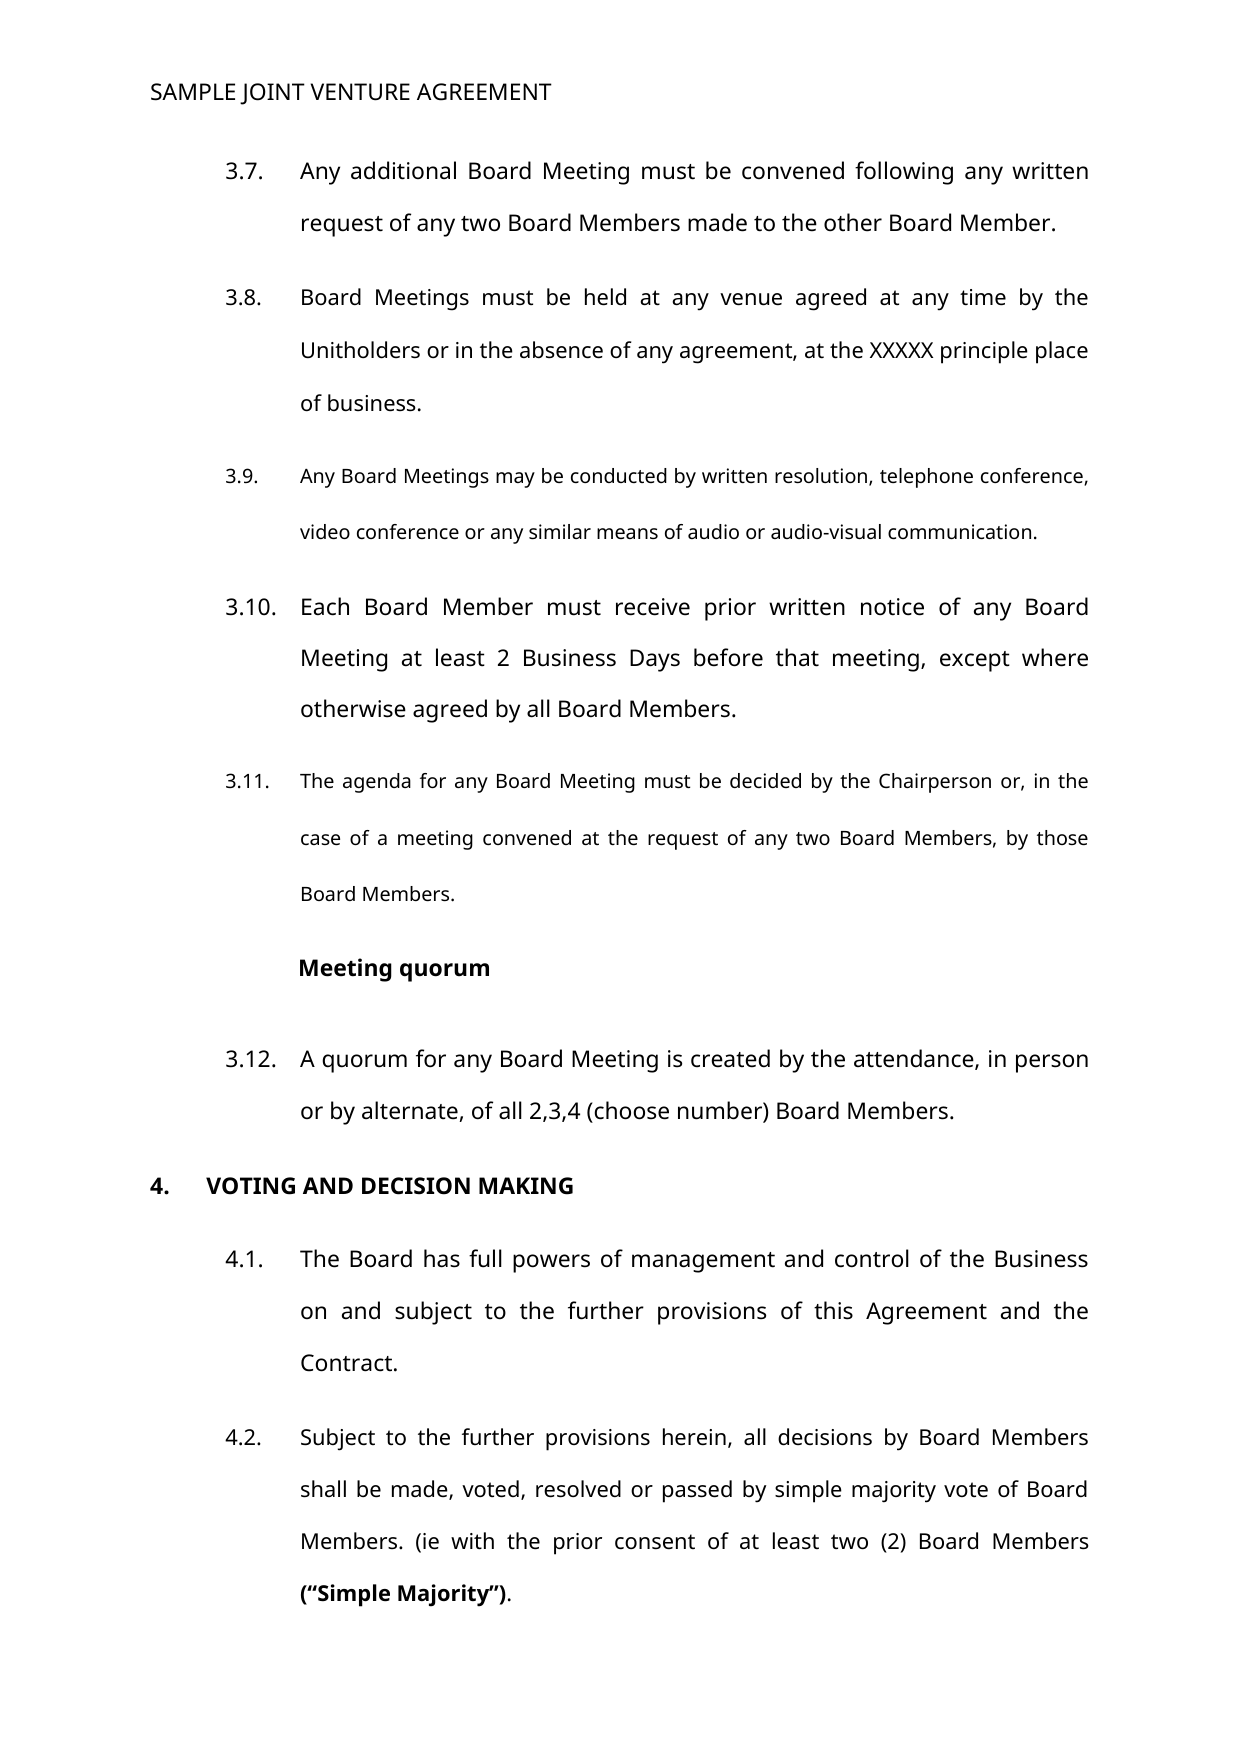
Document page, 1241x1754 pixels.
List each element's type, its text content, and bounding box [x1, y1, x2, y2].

list The agenda for any Board Meeting must be decided by the Chairperson or, in the case of a meeting convened at the request of any two Board Members, by those Board Members. [225, 768, 1090, 907]
list Any Board Meetings may be conducted by written resolution, telephone conference, video conference or any similar means of audio or audio-visual communication. [225, 462, 1090, 545]
list The Board has full powers of management and control of the Business on and subject to the further provisions of this Agreement and the Contract. [225, 1243, 1090, 1378]
list Subject to the further provisions herein, all decisions by Board Members shall be made, voted, resolved or passed by simple majority vote of Board Members. (ie with the prior consent of at least two (2) Board Members (“Simple Majority”). [225, 1422, 1090, 1608]
text SAMPLE JOINT VENTURE AGREEMENT [150, 75, 1090, 107]
text 4. VOTING AND DECISION MAKING [150, 1170, 1090, 1201]
list Board Meetings must be held at any venue agreed at any time by the Unitholders or in the absence of any agreement, at the XXXXX principle place of business. [225, 282, 1090, 418]
list Any additional Board Meeting must be convened following any written request of any two Board Members made to the other Board Member. [225, 155, 1090, 238]
text Meeting quorum [298, 952, 1090, 983]
list A quorum for any Board Meeting is created by the attendance, in person or by alternate, of all 2,3,4 (choose number) Board Members. [225, 1043, 1090, 1126]
list Each Board Member must receive prior written notice of any Board Meeting at least 2 Business Days before that meeting, except where otherwise agreed by all Board Members. [225, 591, 1090, 724]
